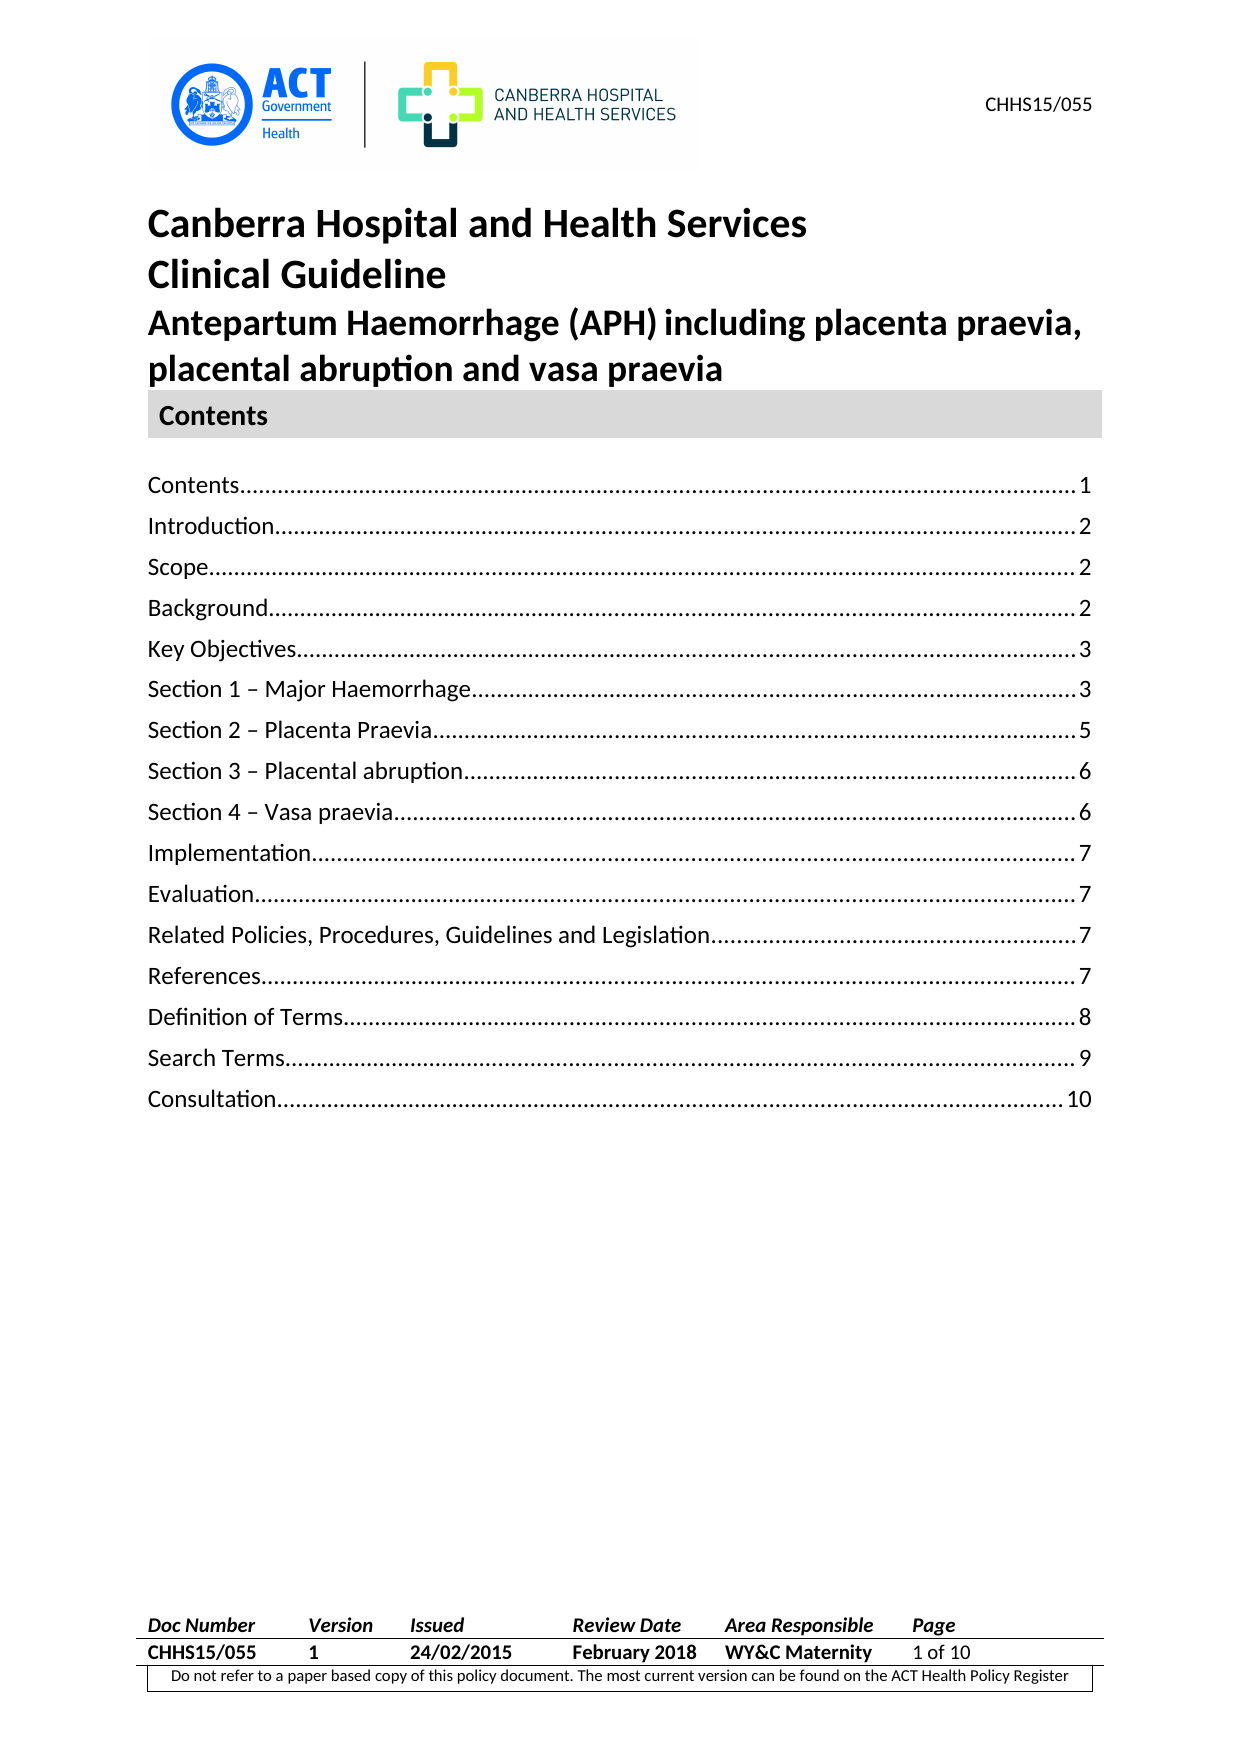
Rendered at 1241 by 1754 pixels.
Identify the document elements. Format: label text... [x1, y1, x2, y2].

text Key Objectives 3 [148, 633, 1092, 663]
text Implementation 7 [148, 837, 1092, 868]
text References 7 [148, 960, 1092, 991]
text Antepartum Haemorrhage (APH) including placenta praevia, placental abruption and vasa praevia [148, 299, 1092, 390]
text Section 3 – Placental abruption 6 [148, 756, 1092, 786]
text Section 1 – Major Haemorrhage 3 [148, 674, 1092, 704]
text Contents 1 [148, 469, 1092, 499]
text Evaluation 7 [148, 878, 1092, 909]
text Consultation 10 [148, 1083, 1092, 1113]
text Introduction 2 [148, 510, 1092, 540]
text Clinical Guideline [148, 248, 1092, 299]
table_header Contents [148, 390, 1102, 438]
text Section 2 – Placenta Praevia 5 [148, 714, 1092, 745]
text Section 4 – Vasa praevia 6 [148, 796, 1092, 827]
text Background 2 [148, 592, 1092, 622]
picture [147, 37, 700, 172]
text Definition of Terms 8 [148, 1001, 1092, 1032]
text Scope 2 [148, 551, 1092, 581]
text Related Policies, Procedures, Guidelines and Legislation 7 [148, 919, 1092, 950]
text Canberra Hospital and Health Services [148, 197, 1092, 248]
text Search Terms 9 [148, 1042, 1092, 1073]
